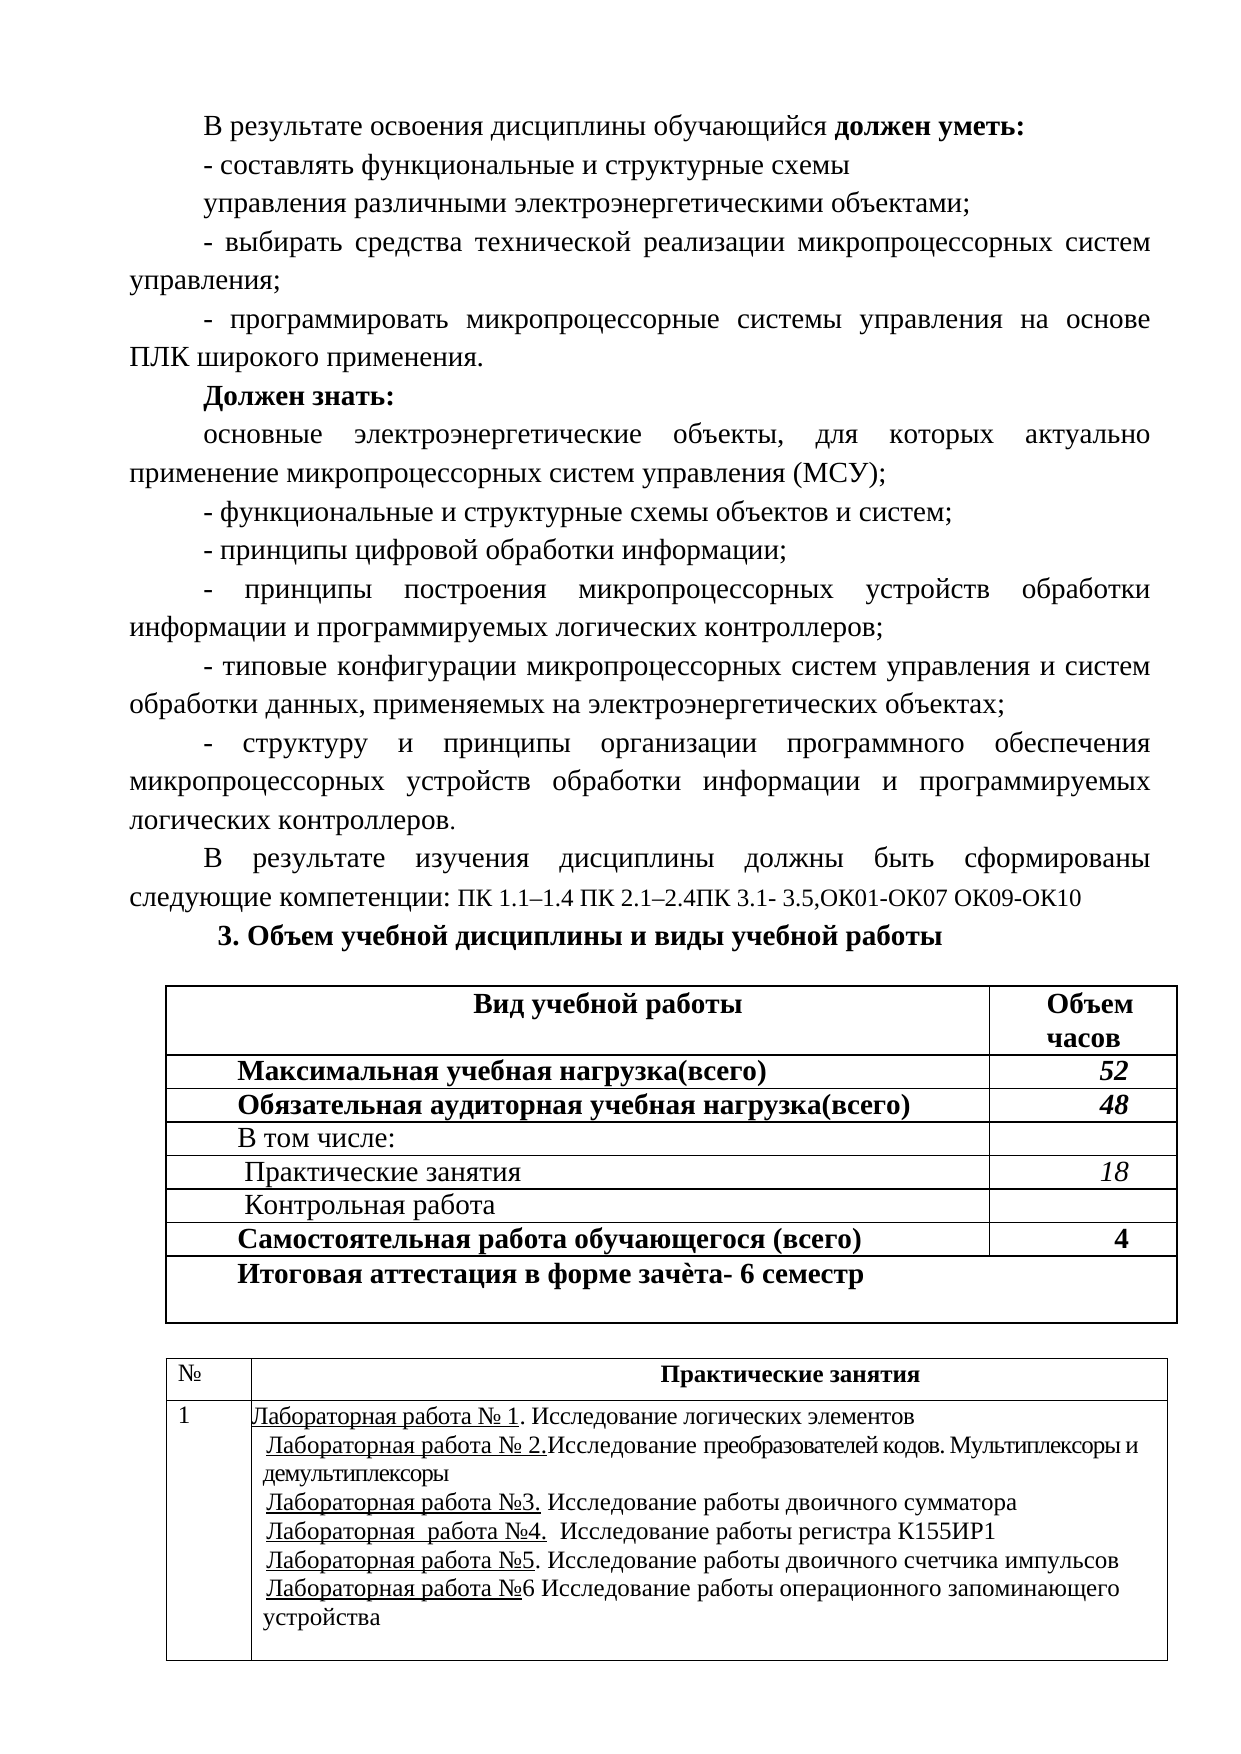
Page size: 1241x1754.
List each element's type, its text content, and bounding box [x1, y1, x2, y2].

table_cell [990, 1190, 1176, 1222]
text основные электроэнергетические объекты, для которых актуально применение микропроцессорных систем управления (МСУ); [129, 417, 1151, 489]
table_cell Обязательная аудиторная учебная нагрузка(всего) [167, 1089, 989, 1121]
table_header Вид учебной работы [167, 987, 989, 1054]
text - принципы цифровой обработки информации; [129, 532, 1151, 566]
text Должен знать: [129, 378, 1151, 412]
text управления различными электроэнергетическими объектами; [129, 185, 1151, 219]
text - структуру и принципы организации программного обеспечения микропроцессорных устройств обработки информации и программируемых логических контроллеров. [129, 725, 1151, 836]
table_cell Практические занятия [167, 1156, 989, 1188]
table_cell В том числе: [167, 1123, 989, 1154]
table_header № [167, 1359, 251, 1400]
text - составлять функциональные и структурные схемы [129, 147, 1151, 180]
table_cell Контрольная работа [167, 1190, 989, 1222]
text - функциональные и структурные схемы объектов и систем; [129, 494, 1151, 527]
text В результате освоения дисциплины обучающийся должен уметь: [129, 108, 1151, 142]
table_cell Итоговая аттестация в форме зачѐта- 6 семестр [167, 1257, 1176, 1322]
table_cell Максимальная учебная нагрузка(всего) [167, 1056, 989, 1087]
table_header Объем часов [990, 987, 1176, 1054]
text - выбирать средства технической реализации микропроцессорных систем управления; [129, 224, 1151, 296]
table_cell 48 [990, 1089, 1176, 1121]
table_header Практические занятия [252, 1359, 1167, 1400]
table_cell Лабораторная работа № 1. Исследование логических элементов Лабораторная работа № 2.Исследование преобразователей кодов. Мультиплексоры и демультиплексоры Лабораторная работа №3. Исследование работы двоичного сумматора Лабораторная работа №4. Исследование работы регистра К155ИР1 Лабораторная работа №5. Исследование работы двоичного счетчика импульсов Лабораторная работа №6 Исследование работы операционного запоминающего устройства [252, 1401, 1167, 1660]
table_cell 18 [990, 1156, 1176, 1188]
table_cell [990, 1123, 1176, 1154]
table_cell 1 [167, 1401, 251, 1660]
text - программировать микропроцессорные системы управления на основе ПЛК широкого применения. [129, 301, 1151, 373]
text - типовые конфигурации микропроцессорных систем управления и систем обработки данных, применяемых на электроэнергетических объектах; [129, 648, 1151, 720]
table_cell 52 [990, 1056, 1176, 1087]
text В результате изучения дисциплины должны быть сформированы следующие компетенции: ПК 1.1–1.4 ПК 2.1–2.4ПК 3.1- 3.5,ОК01-ОК07 ОК09-ОК10 [129, 841, 1151, 913]
text - принципы построения микропроцессорных устройств обработки информации и программируемых логических контроллеров; [129, 571, 1151, 643]
table_cell 4 [990, 1223, 1176, 1255]
table_cell Самостоятельная работа обучающегося (всего) [167, 1223, 989, 1255]
subtitle Объем учебной дисциплины и виды учебной работы [217, 918, 1151, 952]
